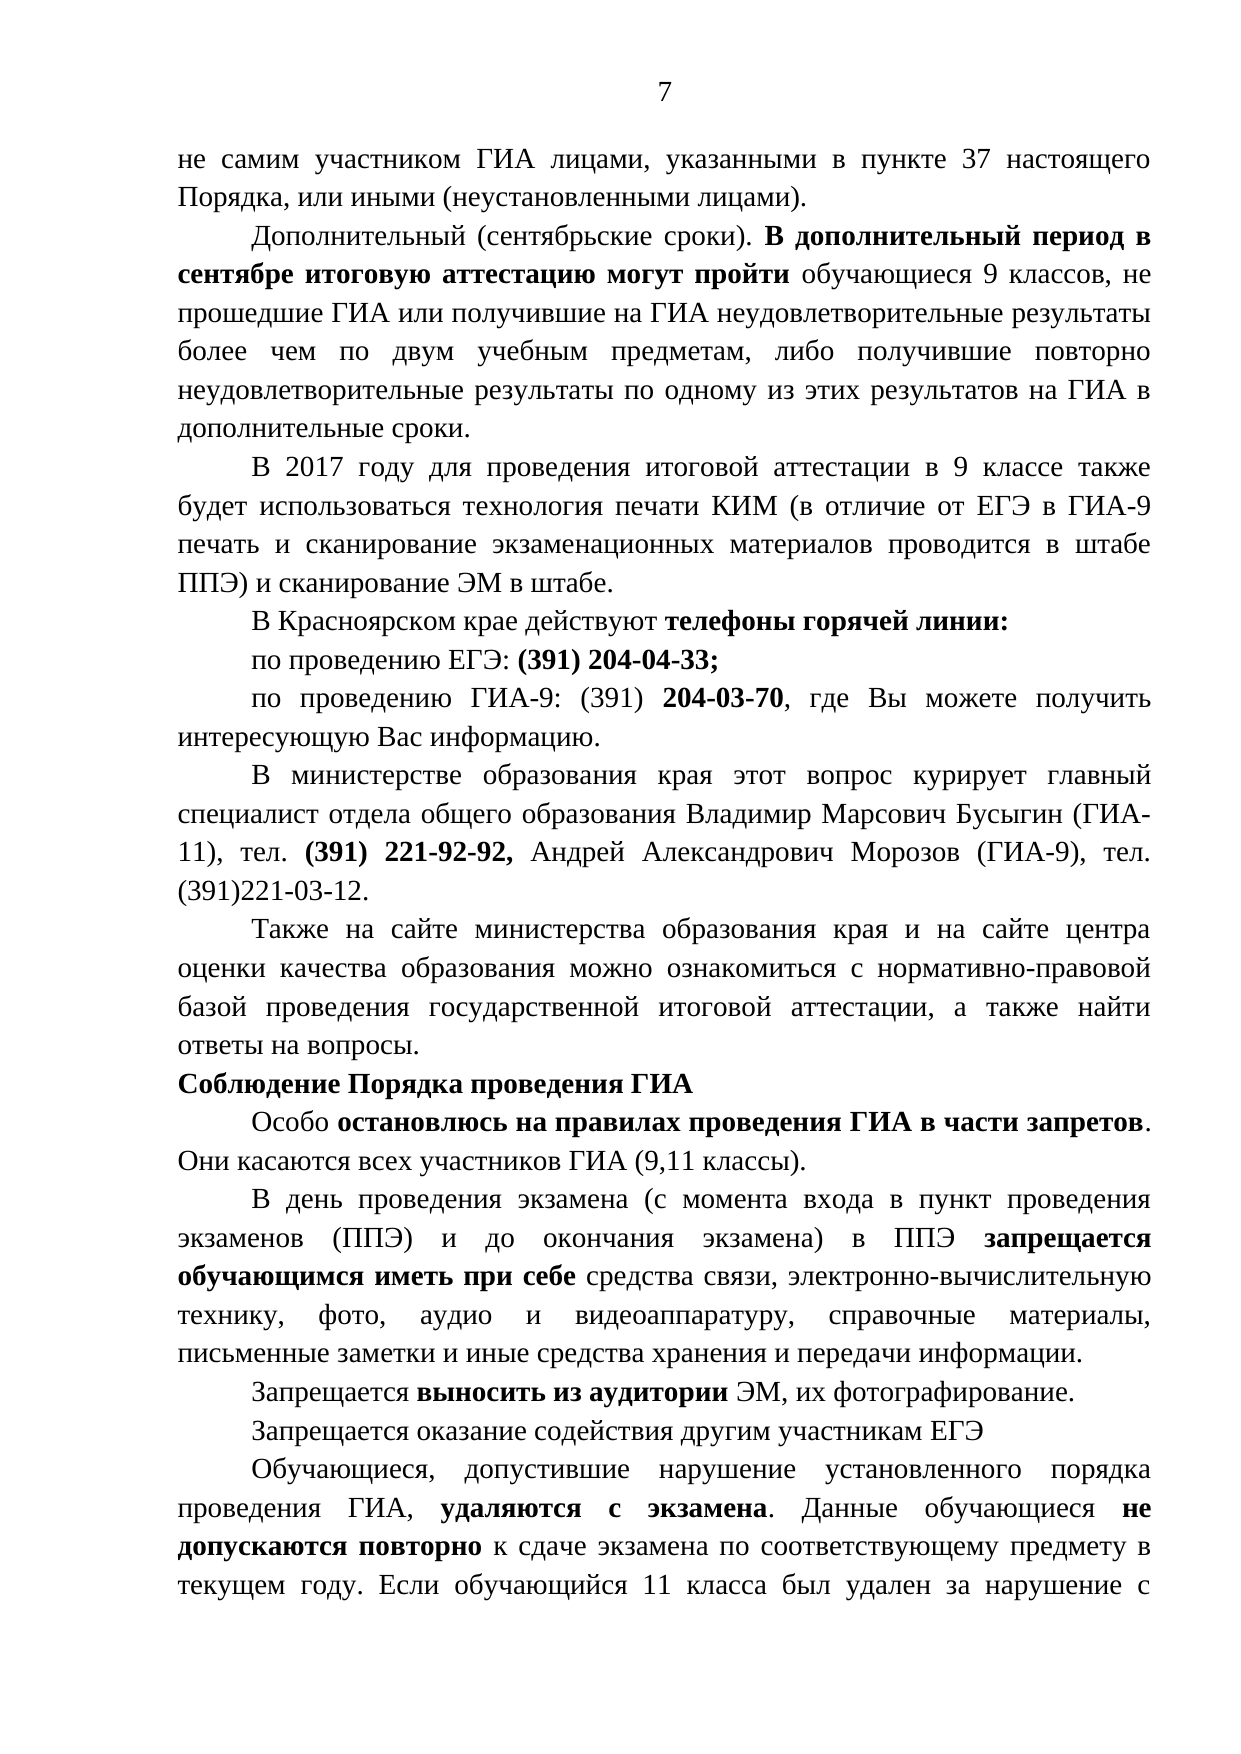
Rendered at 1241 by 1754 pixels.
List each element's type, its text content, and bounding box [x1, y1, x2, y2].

text по проведению ЕГЭ: (391) 204-04-33; [177, 642, 1152, 675]
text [177, 141, 1152, 213]
text В день проведения экзамена (с момента входа в пункт проведения экзаменов (ППЭ) и до окончания экзамена) в ППЭ запрещается обучающимся иметь при себе средства связи, электронно-вычислительную технику, фото, аудио и видеоаппаратуру, справочные материалы, письменные заметки и иные средства хранения и передачи информации. [177, 1181, 1152, 1369]
text Соблюдение Порядка проведения ГИА [177, 1066, 1152, 1099]
text Особо остановлюсь на правилах проведения ГИА в части запретов. Они касаются всех участников ГИА (9,11 классы). [177, 1104, 1152, 1176]
text В 2017 году для проведения итоговой аттестации в 9 классе также будет использоваться технология печати КИМ (в отличие от ЕГЭ в ГИА-9 печать и сканирование экзаменационных материалов проводится в штабе ППЭ) и сканирование ЭМ в штабе. [177, 449, 1152, 598]
text Запрещается оказание содействия другим участникам ЕГЭ [177, 1413, 1152, 1446]
text Дополнительный (сентябрьские сроки). В дополнительный период в сентябре итоговую аттестацию могут пройти обучающиеся 9 классов, не прошедшие ГИА или получившие на ГИА неудовлетворительные результаты более чем по двум учебным предметам, либо получившие повторно неудовлетворительные результаты по одному из этих результатов на ГИА в дополнительные сроки. [177, 218, 1152, 444]
text по проведению ГИА-9: (391) 204-03-70, где Вы можете получить интересующую Вас информацию. [177, 680, 1152, 752]
text Также на сайте министерства образования края и на сайте центра оценки качества образования можно ознакомиться с нормативно-правовой базой проведения государственной итоговой аттестации, а также найти ответы на вопросы. [177, 912, 1152, 1061]
text Запрещается выносить из аудитории ЭМ, их фотографирование. [177, 1374, 1152, 1408]
text В Красноярском крае действуют телефоны горячей линии: [177, 603, 1152, 637]
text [177, 1451, 1152, 1600]
text В министерстве образования края этот вопрос курирует главный специалист отдела общего образования Владимир Марсович Бусыгин (ГИА-11), тел. (391) 221-92-92, Андрей Александрович Морозов (ГИА-9), тел. (391)221-03-12. [177, 757, 1152, 907]
